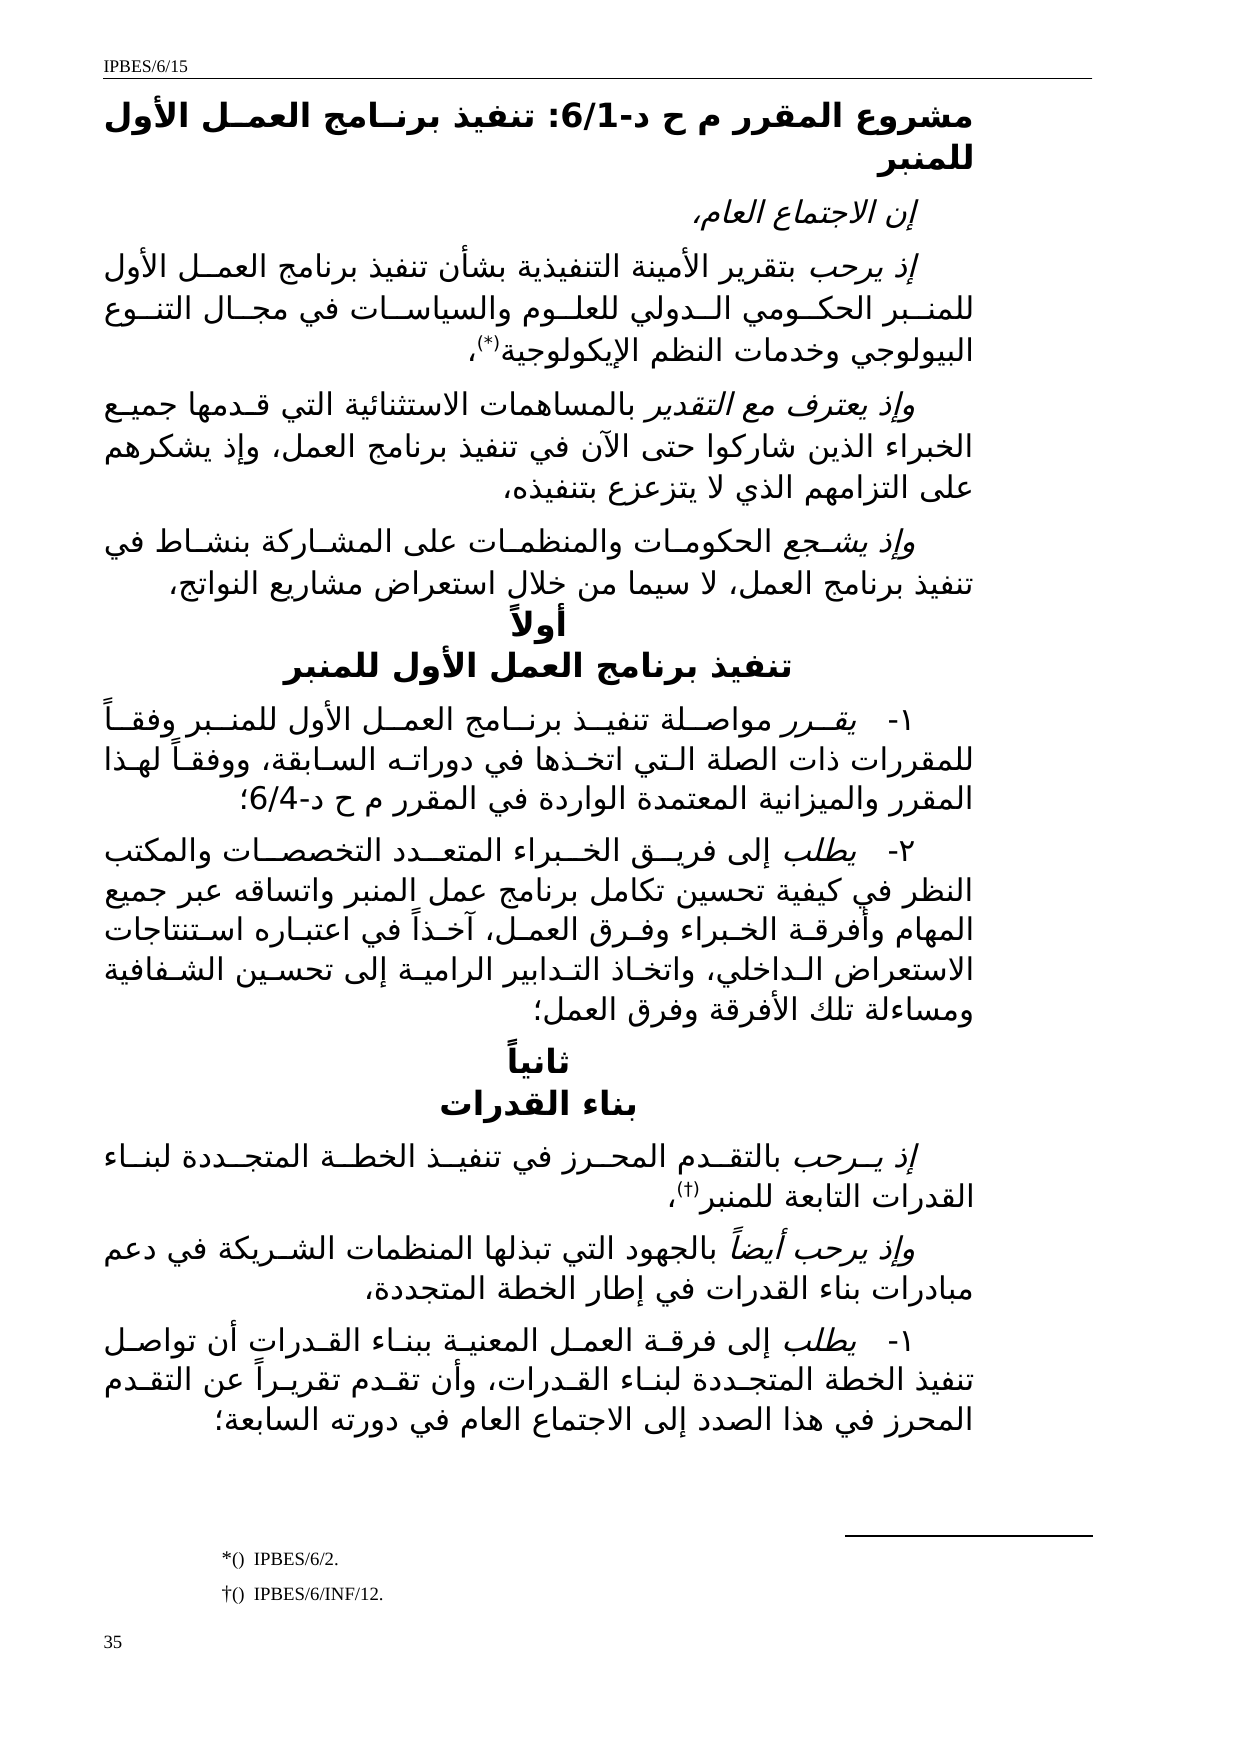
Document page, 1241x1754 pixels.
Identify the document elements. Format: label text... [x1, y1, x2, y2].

list ١- يقرر مواصلة تنفيذ برنامج العمل الأول للمنبر وفقاً للمقررات ذات الصلة التي اتخذها في دوراته السابقة، ووفقاً لهذا المقرر والميزانية المعتمدة الواردة في المقرر م ح د-6/4؛ [103, 699, 974, 817]
list إذ يرحب بتقرير الأمينة التنفيذية بشأن تنفيذ برنامج العمل الأول للمنبر الحكومي الدولي للعلوم والسياسات في مجال التنوع البيولوجي وخدمات النظم الإيكولوجية()، [103, 244, 974, 369]
list ٢- يطلب إلى فريق الخبراء المتعدد التخصصات والمكتب النظر في كيفية تحسين تكامل برنامج عمل المنبر واتساقه عبر جميع المهام وأفرقة الخبراء وفرق العمل، آخذاً في اعتباره استنتاجات الاستعراض الداخلي، واتخاذ التدابير الرامية إلى تحسين الشفافية ومساءلة تلك الأفرقة وفرق العمل؛ [103, 830, 974, 1028]
list بناء القدرات [103, 1082, 974, 1124]
list أولاً [103, 603, 974, 644]
list ١- يطلب إلى فرقة العمل المعنية ببناء القدرات أن تواصل تنفيذ الخطة المتجددة لبناء القدرات، وأن تقدم تقريراً عن التقدم المحرز في هذا الصدد إلى الاجتماع العام في دورته السابعة؛ [103, 1319, 974, 1438]
list مشروع المقرر م ح د-6/1: تنفيذ برنامج العمل الأول للمنبر [103, 94, 974, 178]
list ثانياً [103, 1040, 974, 1082]
list إن الاجتماع العام، [103, 190, 915, 232]
list وإذ يشجع الحكومات والمنظمات على المشاركة بنشاط في تنفيذ برنامج العمل، لا سيما من خلال استعراض مشاريع النواتج، [103, 519, 974, 603]
list إذ يرحب بالتقدم المحرز في تنفيذ الخطة المتجددة لبناء القدرات التابعة للمنبر()، [103, 1136, 975, 1215]
list تنفيذ برنامج العمل الأول للمنبر [103, 644, 974, 686]
list وإذ يرحب أيضاً بالجهود التي تبذلها المنظمات الشريكة في دعم مبادرات بناء القدرات في إطار الخطة المتجددة، [103, 1228, 974, 1307]
list وإذ يعترف مع التقدير بالمساهمات الاستثنائية التي قدمها جميع الخبراء الذين شاركوا حتى الآن في تنفيذ برنامج العمل، وإذ يشكرهم على التزامهم الذي لا يتزعزع بتنفيذه، [103, 382, 974, 507]
